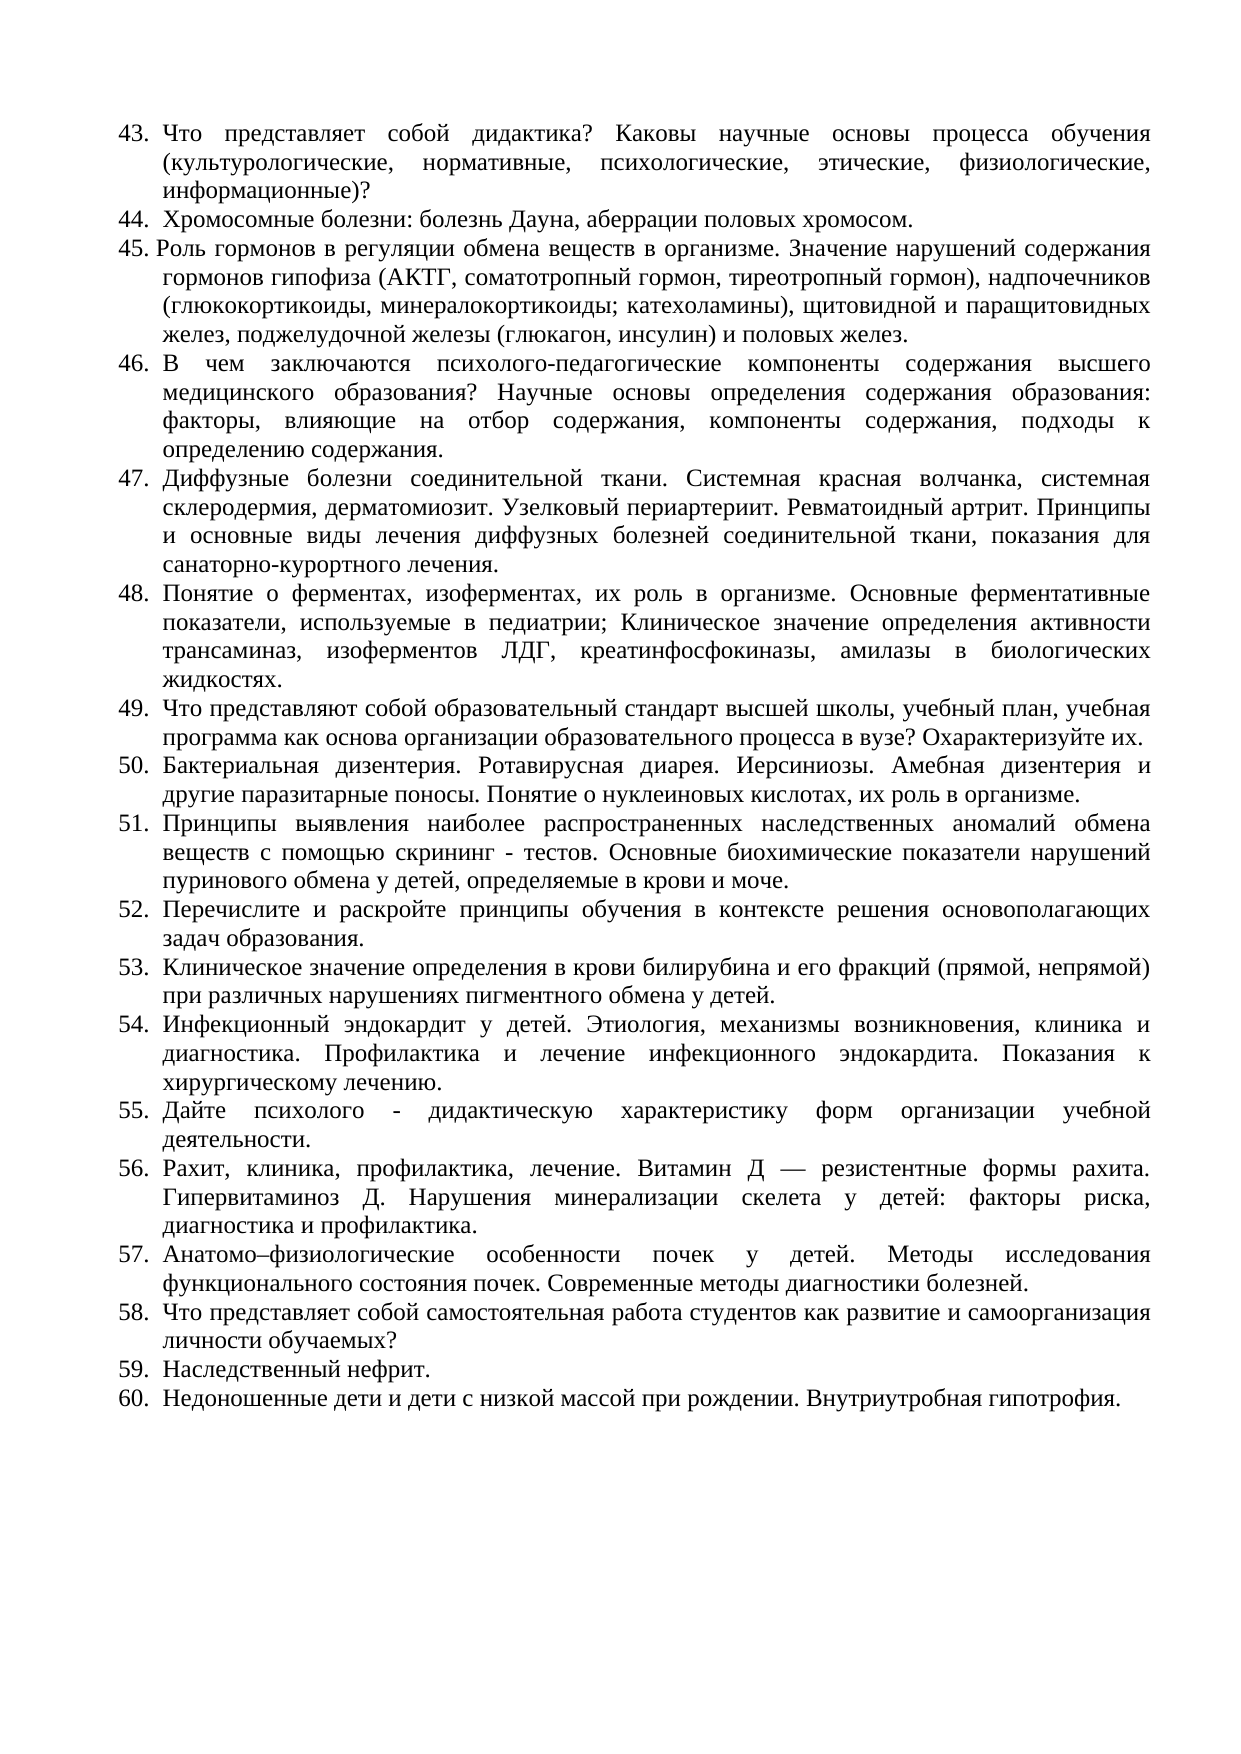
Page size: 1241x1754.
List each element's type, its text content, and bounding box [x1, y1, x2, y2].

list В чем заключаются психолого-педагогические компоненты содержания высшего медицинского образования? Научные основы определения содержания образования: факторы, влияющие на отбор содержания, компоненты содержания, подходы к определению содержания. [118, 348, 1152, 463]
list Принципы выявления наиболее распространенных наследственных аномалий обмена веществ с помощью скрининг - тестов. Основные биохимические показатели нарушений пуринового обмена у детей, определяемые в крови и моче. [118, 808, 1152, 894]
list Рахит, клиника, профилактика, лечение. Витамин Д — резистентные формы рахита. Гипервитаминоз Д. Нарушения минерализации скелета у детей: факторы риска, диагностика и профилактика. [118, 1153, 1152, 1239]
list Недоношенные дети и дети с низкой массой при рождении. Внутриутробная гипотрофия. [118, 1383, 1152, 1412]
list Инфекционный эндокардит у детей. Этиология, механизмы возникновения, клиника и диагностика. Профилактика и лечение инфекционного эндокардита. Показания к хирургическому лечению. [118, 1009, 1152, 1096]
list Дайте психолого - дидактическую характеристику форм организации учебной деятельности. [118, 1096, 1152, 1153]
list Диффузные болезни соединительной ткани. Системная красная волчанка, системная склеродермия, дерматомиозит. Узелковый периартериит. Ревматоидный артрит. Принципы и основные виды лечения диффузных болезней соединительной ткани, показания для санаторно-курортного лечения. [118, 463, 1152, 578]
list Понятие о ферментах, изоферментах, их роль в организме. Основные ферментативные показатели, используемые в педиатрии; Клиническое значение определения активности трансаминаз, изоферментов ЛДГ, креатинфосфокиназы, амилазы в биологических жидкостях. [118, 578, 1152, 693]
list Анатомо–физиологические особенности почек у детей. Методы исследования функционального состояния почек. Современные методы диагностики болезней. [118, 1239, 1152, 1297]
list Что представляет собой самостоятельная работа студентов как развитие и самоорганизация личности обучаемых? [118, 1297, 1152, 1354]
list Клиническое значение определения в крови билирубина и его фракций (прямой, непрямой) при различных нарушениях пигментного обмена у детей. [118, 952, 1152, 1009]
list Перечислите и раскройте принципы обучения в контексте решения основополагающих задач образования. [118, 894, 1152, 952]
list Роль гормонов в регуляции обмена веществ в организме. Значение нарушений содержания гормонов гипофиза (АКТГ, соматотропный гормон, тиреотропный гормон), надпочечников (глюкокортикоиды, минералокортикоиды; катехоламины), щитовидной и паращитовидных желез, поджелудочной железы (глюкагон, инсулин) и половых желез. [118, 233, 1152, 348]
list Что представляют собой образовательный стандарт высшей школы, учебный план, учебная программа как основа организации образовательного процесса в вузе? Охарактеризуйте их. [118, 693, 1152, 751]
list Что представляет собой дидактика? Каковы научные основы процесса обучения (культурологические, нормативные, психологические, этические, физиологические, информационные)? [118, 118, 1152, 204]
list Хромосомные болезни: болезнь Дауна, аберрации половых хромосом. [118, 204, 1152, 233]
list Наследственный нефрит. [118, 1354, 1152, 1383]
list Бактериальная дизентерия. Ротавирусная диарея. Иерсиниозы. Амебная дизентерия и другие паразитарные поносы. Понятие о нуклеиновых кислотах, их роль в организме. [118, 751, 1152, 808]
